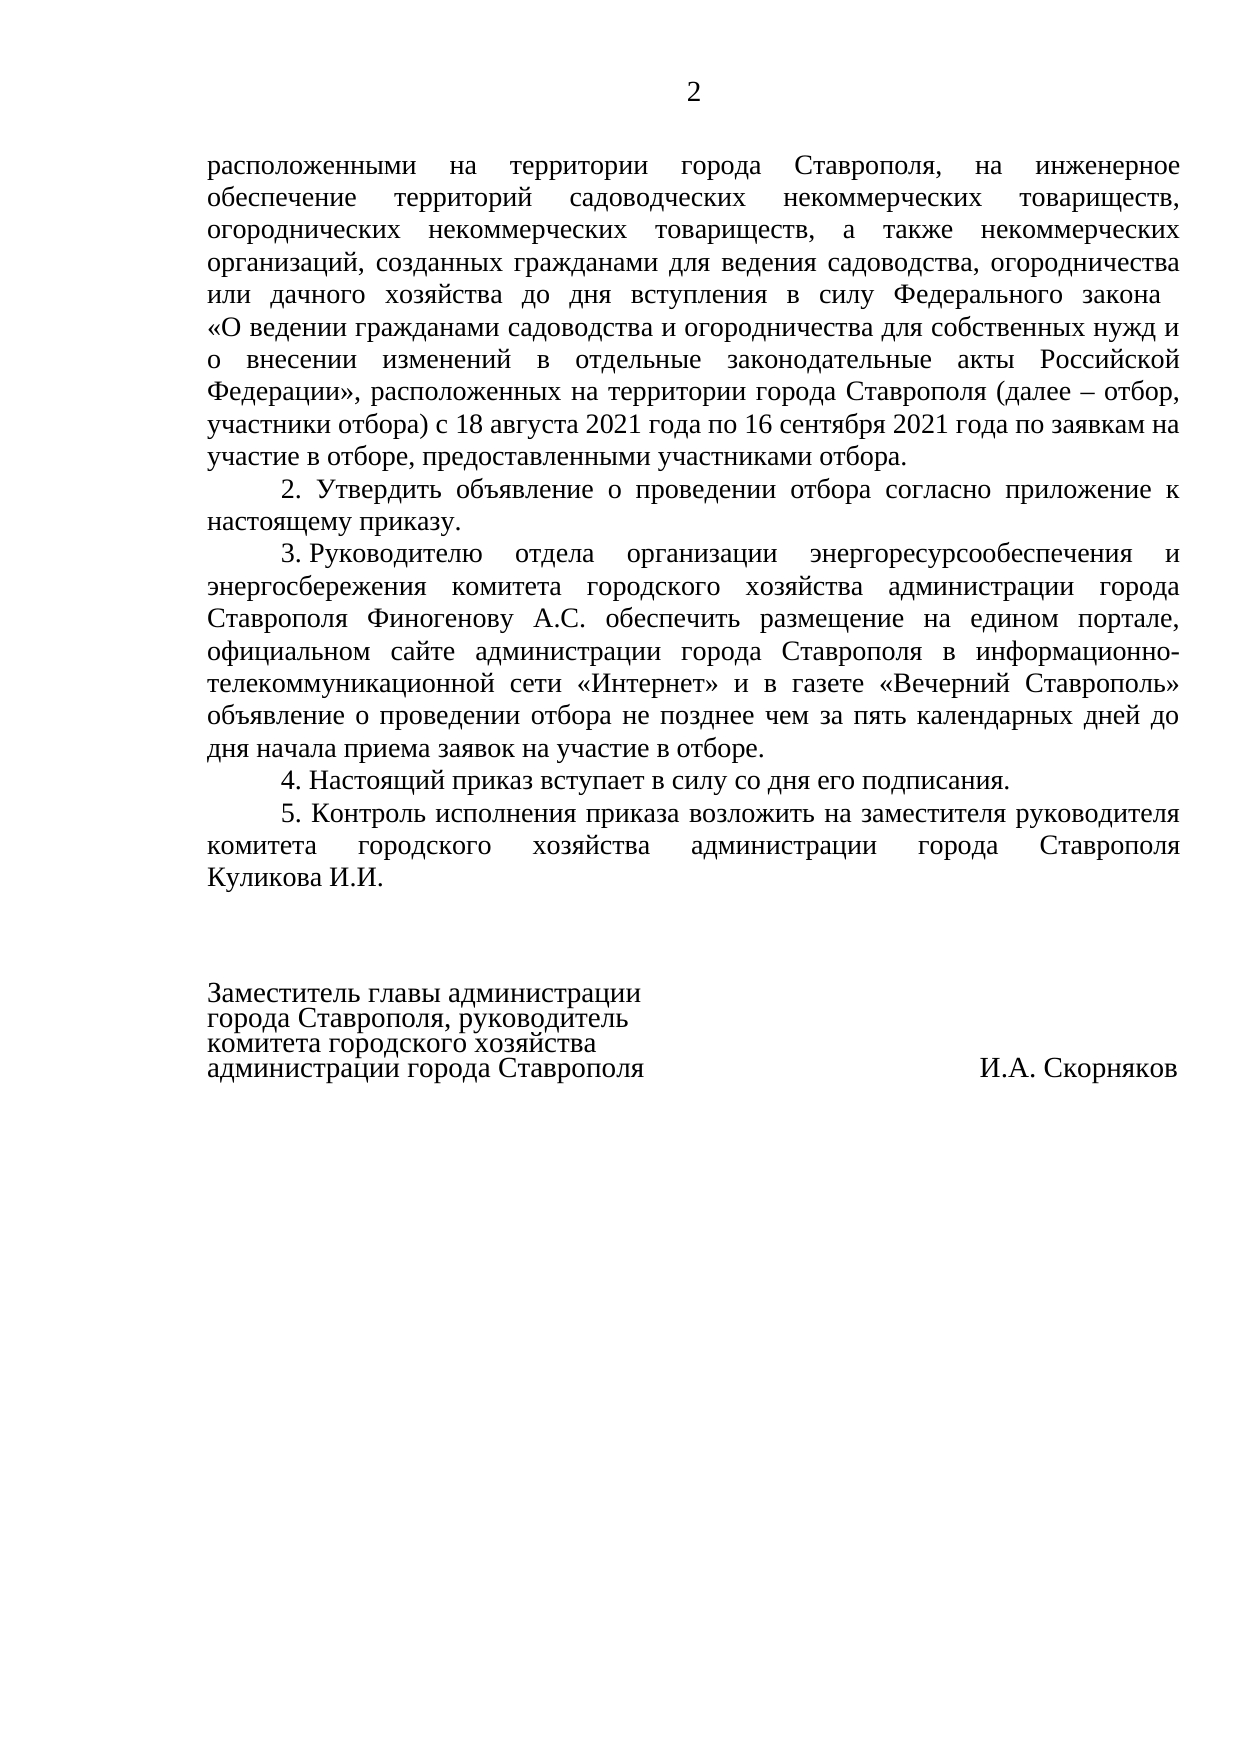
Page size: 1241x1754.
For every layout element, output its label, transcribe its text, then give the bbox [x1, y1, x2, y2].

text Заместитель главы администрации [207, 983, 1181, 1008]
text 4. Настоящий приказ вступает в силу со дня его подписания. [207, 763, 1181, 796]
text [207, 148, 1181, 472]
text комитета городского хозяйства [207, 1033, 1181, 1058]
text 3. Руководителю отдела организации энергоресурсообеспечения и энергосбережения комитета городского хозяйства администрации города Ставрополя Финогенову А.С. обеспечить размещение на едином портале, официальном сайте администрации города Ставрополя в информационно-телекоммуникационной сети «Интернет» и в газете «Вечерний Ставрополь» объявление о проведении отбора не позднее чем за пять календарных дней до дня начала приема заявок на участие в отборе. [207, 536, 1181, 763]
text администрации города Ставрополя И.А. Скорняков [207, 1058, 1181, 1083]
text 5. Контроль исполнения приказа возложить на заместителя руководителя комитета городского хозяйства администрации города Ставрополя Куликова И.И. [207, 796, 1181, 893]
text города Ставрополя, руководитель [207, 1008, 1181, 1033]
text 2. Утвердить объявление о проведении отбора согласно приложение к настоящему приказу. [207, 472, 1181, 536]
